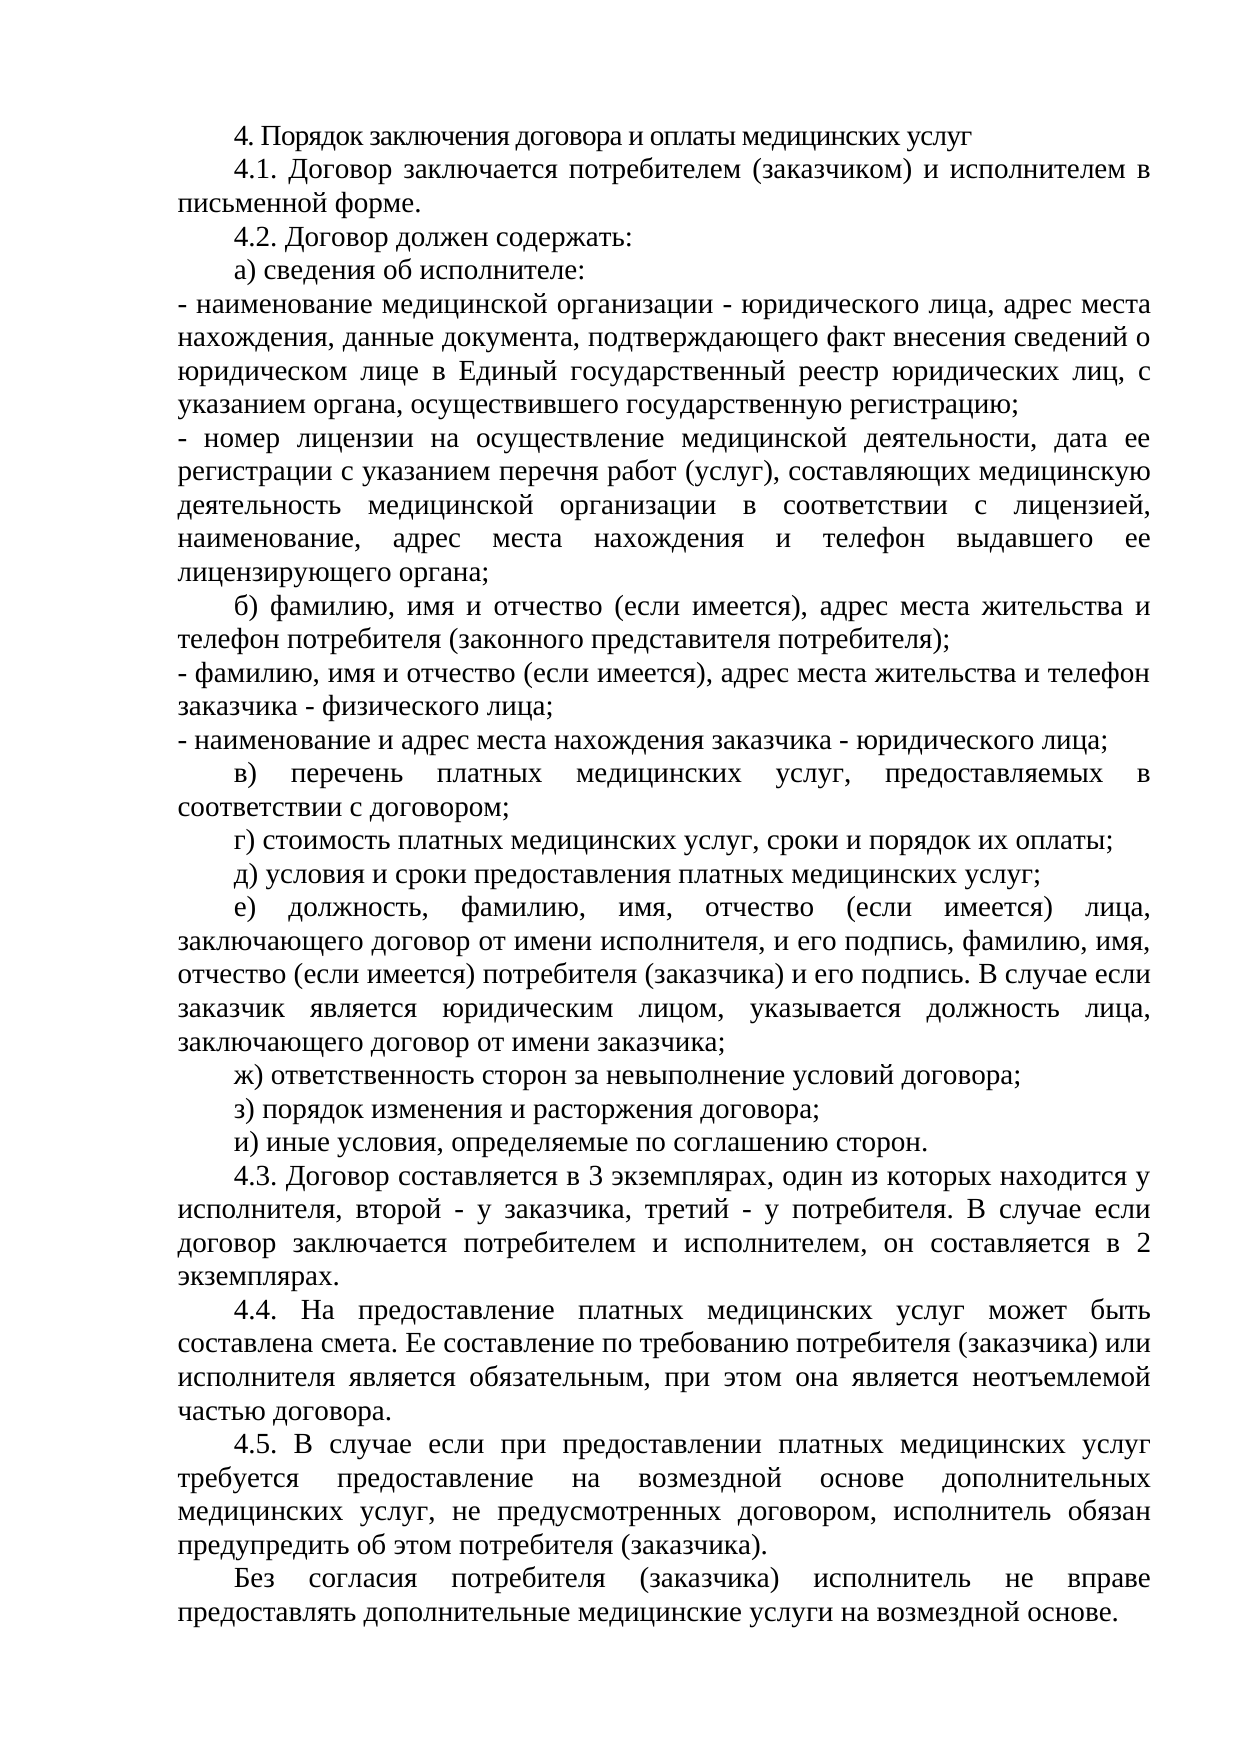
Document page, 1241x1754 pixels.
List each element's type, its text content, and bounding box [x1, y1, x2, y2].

list - наименование и адрес места нахождения заказчика - юридического лица; [177, 722, 1152, 755]
list г) стоимость платных медицинских услуг, сроки и порядок их оплаты; [177, 822, 1152, 856]
list 4.2. Договор должен содержать: [177, 219, 1152, 252]
list е) должность, фамилию, имя, отчество (если имеется) лица, заключающего договор от имени исполнителя, и его подпись, фамилию, имя, отчество (если имеется) потребителя (заказчика) и его подпись. В случае если заказчик является юридическим лицом, указывается должность лица, заключающего договор от имени заказчика; [177, 889, 1152, 1057]
list Без согласия потребителя (заказчика) исполнитель не вправе предоставлять дополнительные медицинские услуги на возмездной основе. [177, 1560, 1152, 1627]
list 4.5. В случае если при предоставлении платных медицинских услуг требуется предоставление на возмездной основе дополнительных медицинских услуг, не предусмотренных договором, исполнитель обязан предупредить об этом потребителя (заказчика). [177, 1426, 1152, 1560]
list з) порядок изменения и расторжения договора; [177, 1091, 1152, 1124]
list и) иные условия, определяемые по соглашению сторон. [177, 1124, 1152, 1158]
list - фамилию, имя и отчество (если имеется), адрес места жительства и телефон заказчика - физического лица; [177, 655, 1152, 722]
list - наименование медицинской организации - юридического лица, адрес места нахождения, данные документа, подтверждающего факт внесения сведений о юридическом лице в Единый государственный реестр юридических лиц, с указанием органа, осуществившего государственную регистрацию; [177, 286, 1152, 420]
list д) условия и сроки предоставления платных медицинских услуг; [177, 856, 1152, 889]
list а) сведения об исполнителе: [177, 252, 1152, 286]
list - номер лицензии на осуществление медицинской деятельности, дата ее регистрации с указанием перечня работ (услуг), составляющих медицинскую деятельность медицинской организации в соответствии с лицензией, наименование, адрес места нахождения и телефон выдавшего ее лицензирующего органа; [177, 420, 1152, 588]
list ж) ответственность сторон за невыполнение условий договора; [177, 1057, 1152, 1091]
list в) перечень платных медицинских услуг, предоставляемых в соответствии с договором; [177, 755, 1152, 822]
list б) фамилию, имя и отчество (если имеется), адрес места жительства и телефон потребителя (законного представителя потребителя); [177, 588, 1152, 655]
list 4.1. Договор заключается потребителем (заказчиком) и исполнителем в письменной форме. [177, 152, 1152, 219]
list 4.3. Договор составляется в 3 экземплярах, один из которых находится у исполнителя, второй - у заказчика, третий - у потребителя. В случае если договор заключается потребителем и исполнителем, он составляется в 2 экземплярах. [177, 1158, 1152, 1292]
list 4.4. На предоставление платных медицинских услуг может быть составлена смета. Ее составление по требованию потребителя (заказчика) или исполнителя является обязательным, при этом она является неотъемлемой частью договора. [177, 1292, 1152, 1426]
list 4. Порядок заключения договора и оплаты медицинских услуг [177, 118, 1152, 152]
